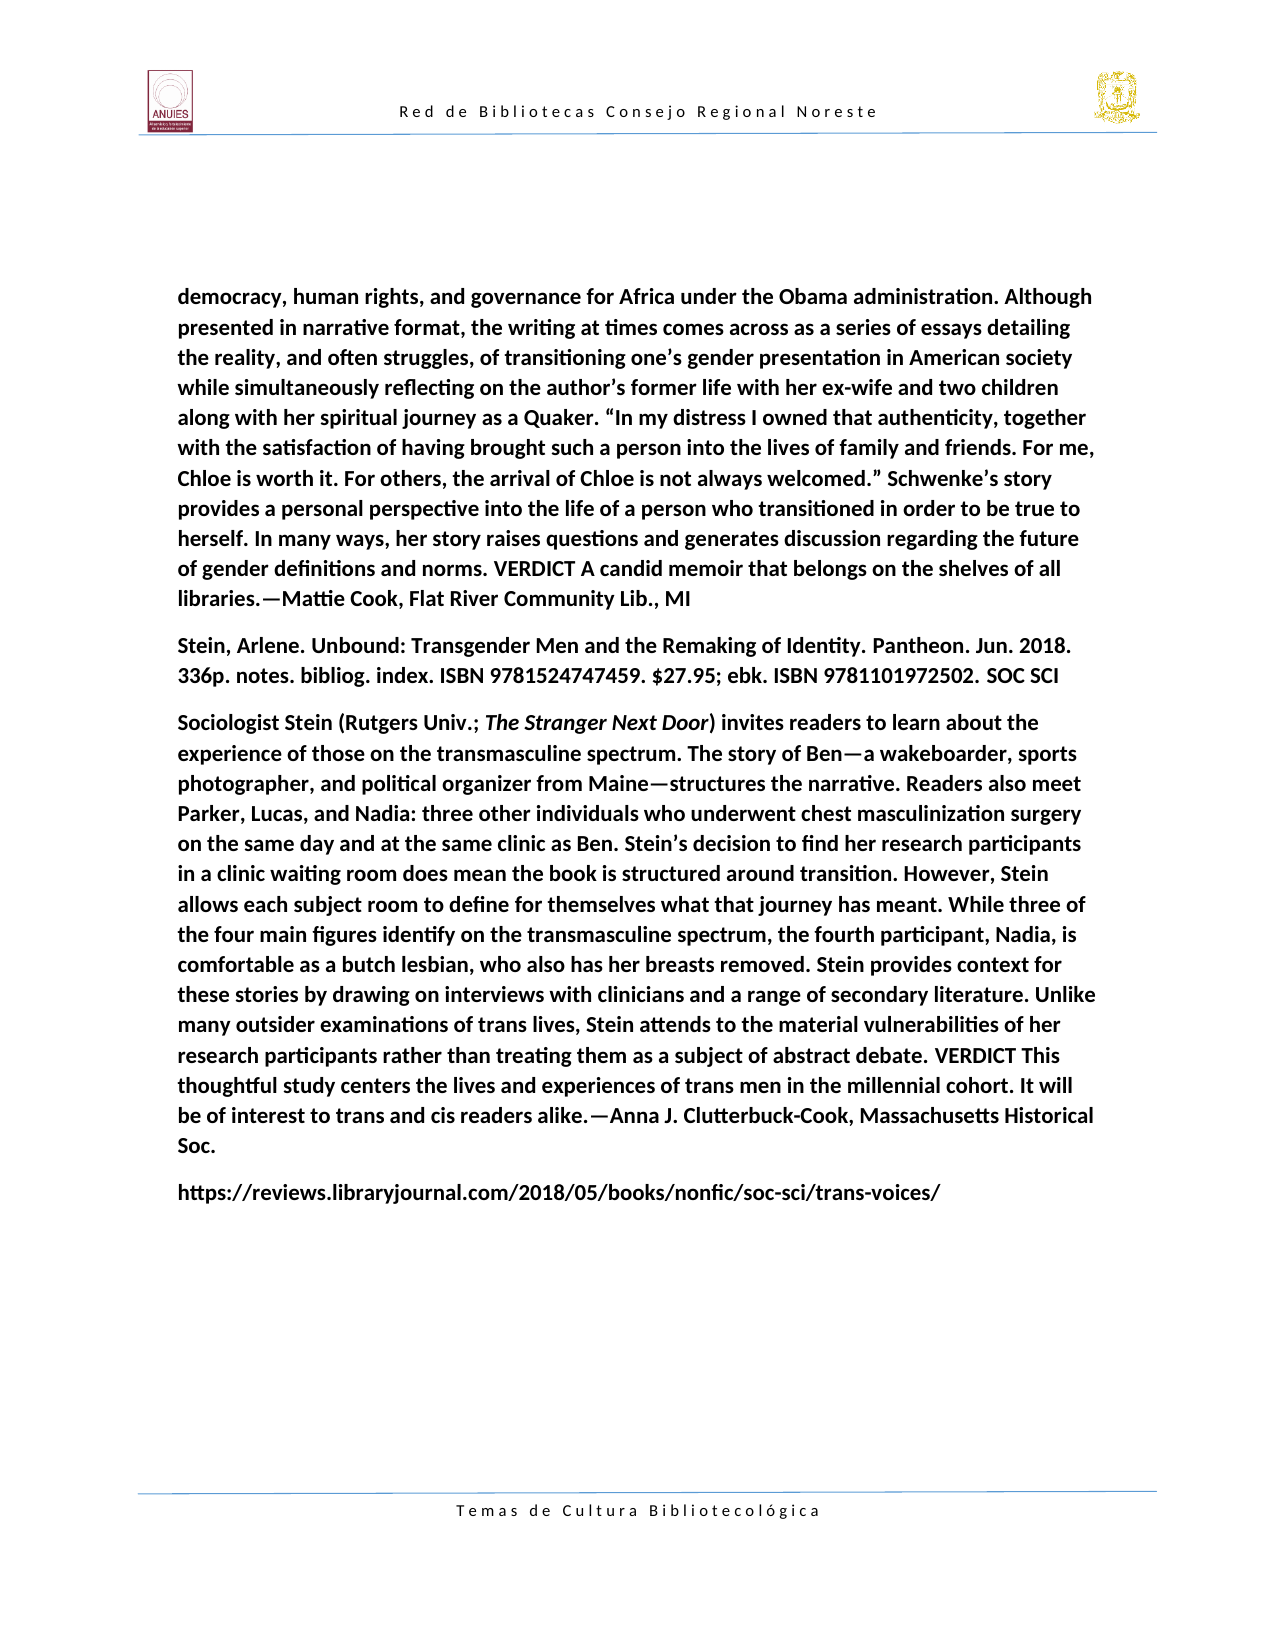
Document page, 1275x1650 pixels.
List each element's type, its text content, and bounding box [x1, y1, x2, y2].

text Stein, Arlene. Unbound: Transgender Men and the Remaking of Identity. Pantheon. Jun. 2018. 336p. notes. bibliog. index. ISBN 9781524747459. $27.95; ebk. ISBN 9781101972502. SOC SCI [177, 631, 1098, 690]
picture [138, 69, 202, 133]
text Sociologist Stein (Rutgers Univ.; The Stranger Next Door) invites readers to learn about the experience of those on the transmasculine spectrum. The story of Ben—a wakeboarder, sports photographer, and political organizer from Maine—structures the narrative. Readers also meet Parker, Lucas, and Nadia: three other individuals who underwent chest masculinization surgery on the same day and at the same clinic as Ben. Stein’s decision to find her research participants in a clinic waiting room does mean the book is structured around transition. However, Stein allows each subject room to define for themselves what that journey has meant. While three of the four main figures identify on the transmasculine spectrum, the fourth participant, Nadia, is comfortable as a butch lesbian, who also has her breasts removed. Stein provides context for these stories by drawing on interviews with clinicians and a range of secondary literature. Unlike many outsider examinations of trans lives, Stein attends to the material vulnerabilities of her research participants rather than treating them as a subject of abstract debate. VERDICT This thoughtful study centers the lives and experiences of trans men in the millennial cohort. It will be of interest to trans and cis readers alike.—Anna J. Clutterbuck-Cook, Massachusetts Historical Soc. [177, 708, 1098, 1159]
text https://reviews.libraryjournal.com/2018/05/books/nonfic/soc-sci/trans-voices/ [177, 1178, 1098, 1206]
picture [1092, 69, 1141, 125]
